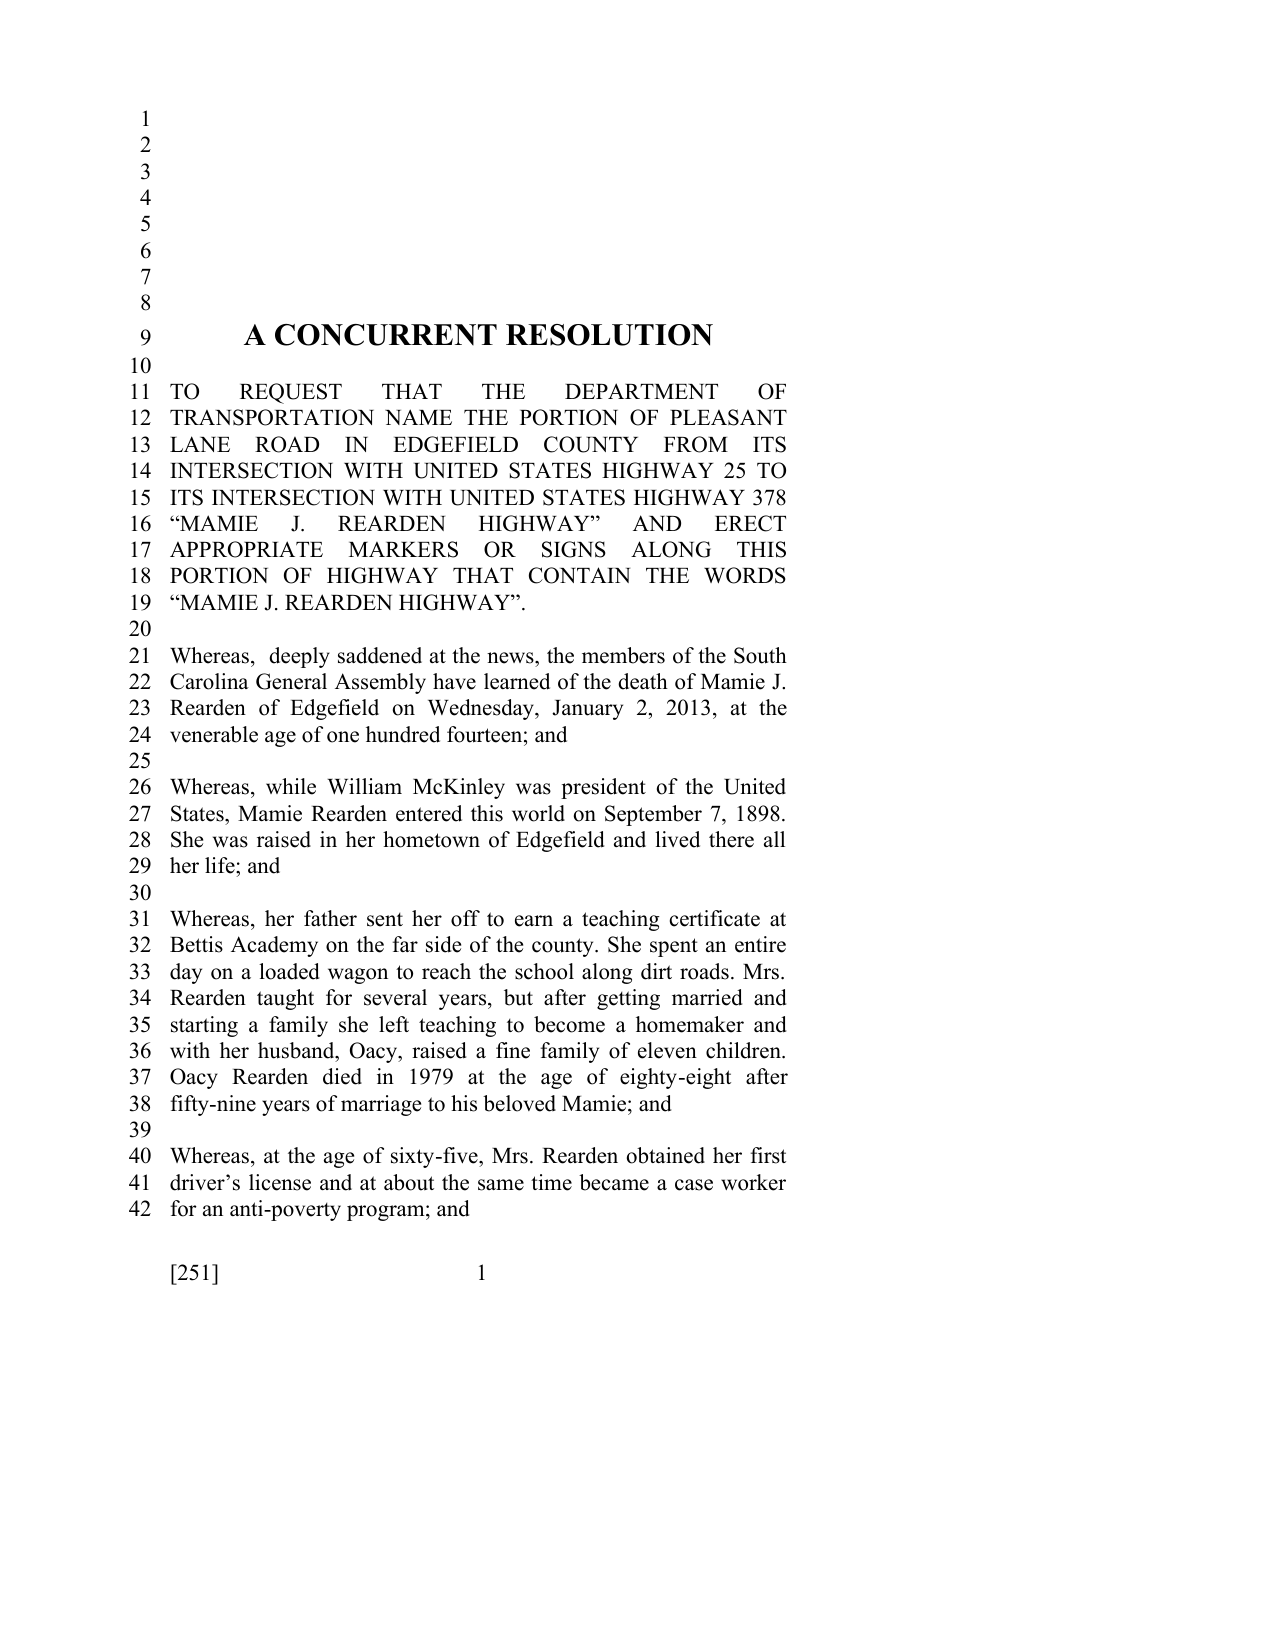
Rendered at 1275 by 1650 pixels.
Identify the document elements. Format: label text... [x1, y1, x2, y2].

text A CONCURRENT RESOLUTION [169, 316, 787, 352]
text TO REQUEST THAT THE DEPARTMENT OF TRANSPORTATION NAME THE PORTION OF PLEASANT LANE ROAD IN EDGEFIELD COUNTY FROM ITS INTERSECTION WITH UNITED STATES HIGHWAY 25 TO ITS INTERSECTION WITH UNITED STATES HIGHWAY 378 “MAMIE J. REARDEN HIGHWAY” AND ERECT APPROPRIATE MARKERS OR SIGNS ALONG THIS PORTION OF HIGHWAY THAT CONTAIN THE WORDS “MAMIE J. REARDEN HIGHWAY”. [169, 378, 787, 615]
text Whereas, while William McKinley was president of the United States, Mamie Rearden entered this world on September 7, 1898. She was raised in her hometown of Edgefield and lived there all her life; and [169, 773, 787, 879]
text Whereas, deeply saddened at the news, the members of the South Carolina General Assembly have learned of the death of Mamie J. Rearden of Edgefield on Wednesday, January 2, 2013, at the venerable age of one hundred fourteen; and [169, 642, 787, 747]
text Whereas, at the age of sixty-five, Mrs. Rearden obtained her first driver’s license and at about the same time became a case worker for an anti-poverty program; and [169, 1142, 787, 1221]
text Whereas, her father sent her off to earn a teaching certificate at Bettis Academy on the far side of the county. She spent an entire day on a loaded wagon to reach the school along dirt roads. Mrs. Rearden taught for several years, but after getting married and starting a family she left teaching to become a homemaker and with her husband, Oacy, raised a fine family of eleven children. Oacy Rearden died in 1979 at the age of eighty-eight after fifty-nine years of marriage to his beloved Mamie; and [169, 905, 787, 1116]
